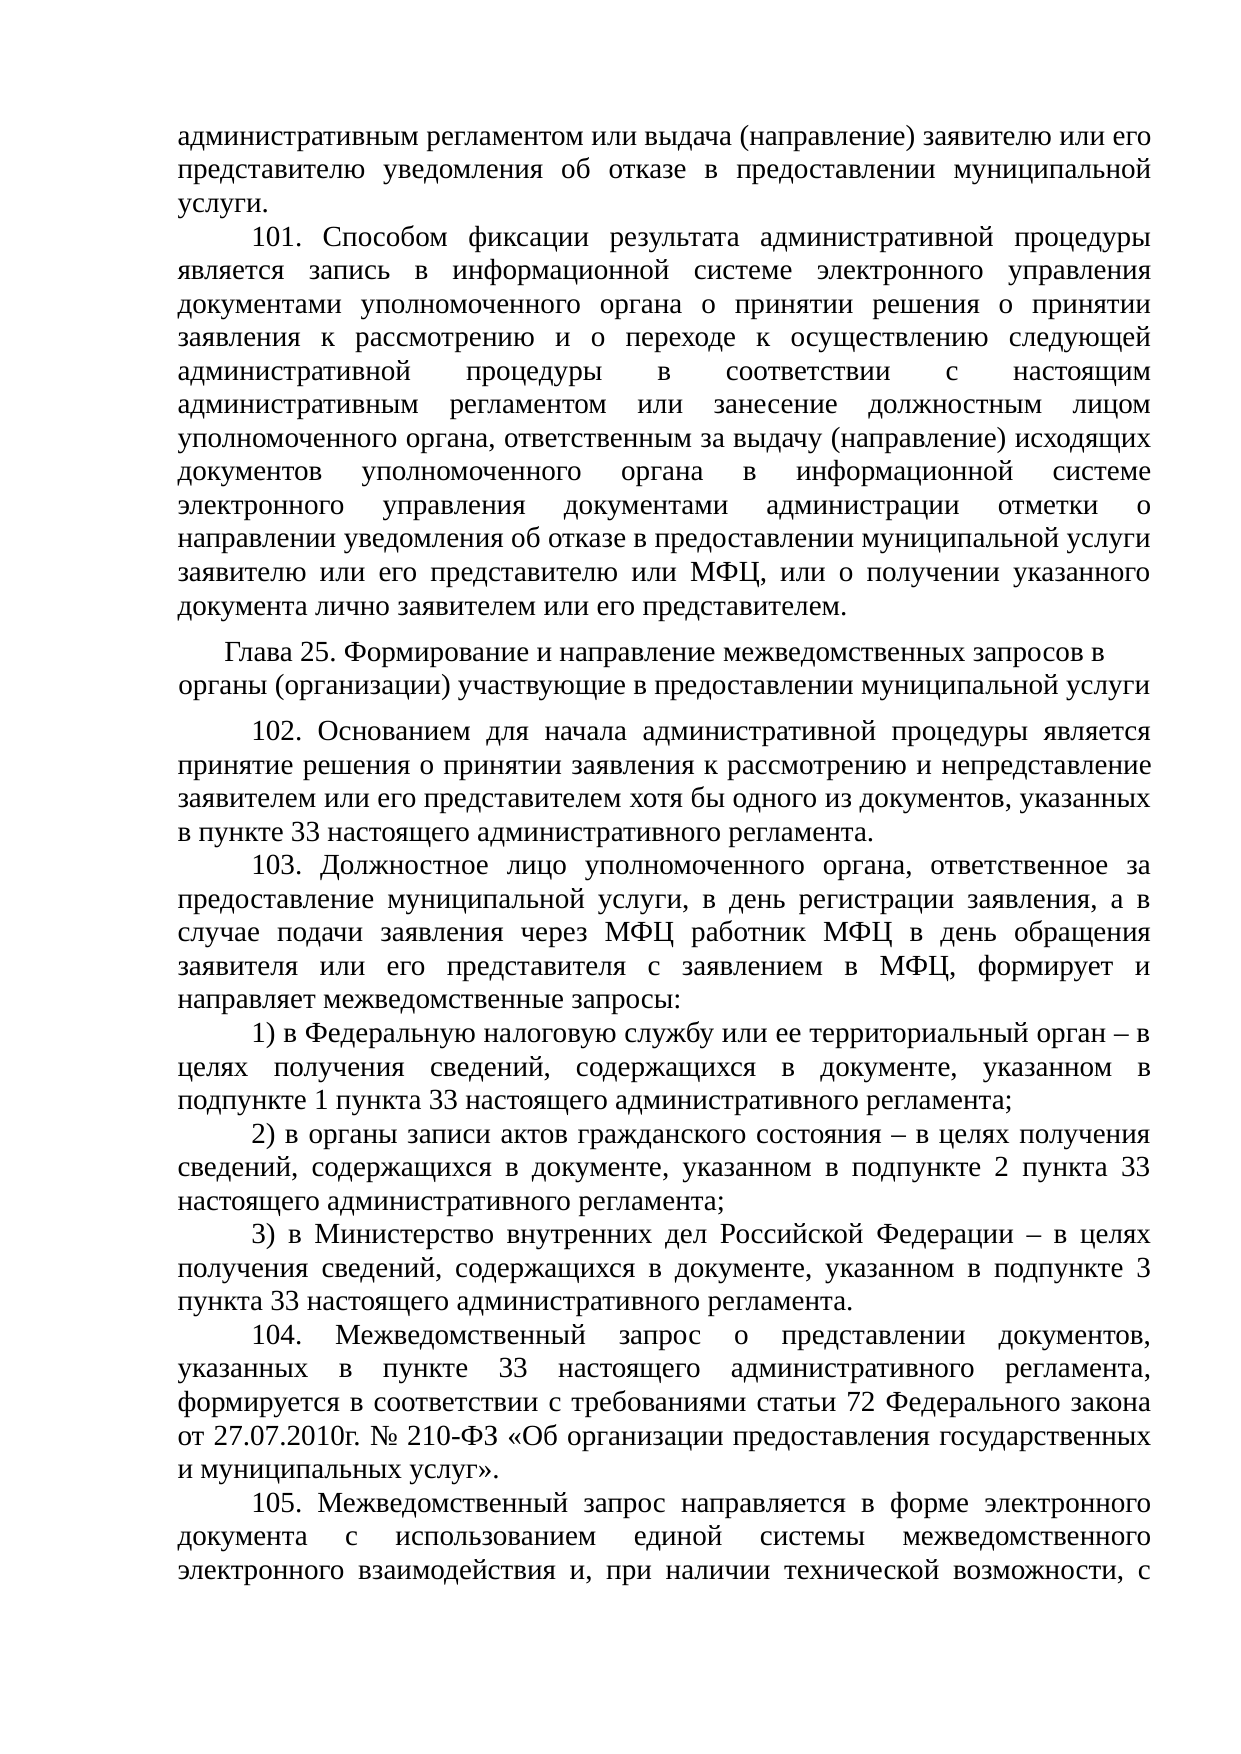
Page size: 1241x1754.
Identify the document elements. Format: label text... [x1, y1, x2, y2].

text 104. Межведомственный запрос о представлении документов, указанных в пункте 33 настоящего административного регламента, формируется в соответствии с требованиями статьи 72 Федерального закона от 27.07.2010г. № 210-ФЗ «Об организации предоставления государственных и муниципальных услуг». [177, 1317, 1152, 1485]
text 1) в Федеральную налоговую службу или ее территориальный орган – в целях получения сведений, содержащихся в документе, указанном в подпункте 1 пункта 33 настоящего административного регламента; [177, 1015, 1152, 1116]
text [177, 118, 1152, 219]
text 3) в Министерство внутренних дел Российской Федерации – в целях получения сведений, содержащихся в документе, указанном в подпункте 3 пункта 33 настоящего административного регламента. [177, 1216, 1152, 1317]
text Глава 25. Формирование и направление межведомственных запросов в органы (организации) участвующие в предоставлении муниципальной услуги [177, 634, 1152, 701]
text 2) в органы записи актов гражданского состояния – в целях получения сведений, содержащихся в документе, указанном в подпункте 2 пункта 33 настоящего административного регламента; [177, 1116, 1152, 1216]
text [177, 1485, 1152, 1585]
text 102. Основанием для начала административной процедуры является принятие решения о принятии заявления к рассмотрению и непредставление заявителем или его представителем хотя бы одного из документов, указанных в пункте 33 настоящего административного регламента. [177, 713, 1152, 847]
text 103. Должностное лицо уполномоченного органа, ответственное за предоставление муниципальной услуги, в день регистрации заявления, а в случае подачи заявления через МФЦ работник МФЦ в день обращения заявителя или его представителя с заявлением в МФЦ, формирует и направляет межведомственные запросы: [177, 847, 1152, 1015]
text 101. Способом фиксации результата административной процедуры является запись в информационной системе электронного управления документами уполномоченного органа о принятии решения о принятии заявления к рассмотрению и о переходе к осуществлению следующей административной процедуры в соответствии с настоящим административным регламентом или занесение должностным лицом уполномоченного органа, ответственным за выдачу (направление) исходящих документов уполномоченного органа в информационной системе электронного управления документами администрации отметки о направлении уведомления об отказе в предоставлении муниципальной услуги заявителю или его представителю или МФЦ, или о получении указанного документа лично заявителем или его представителем. [177, 219, 1152, 621]
